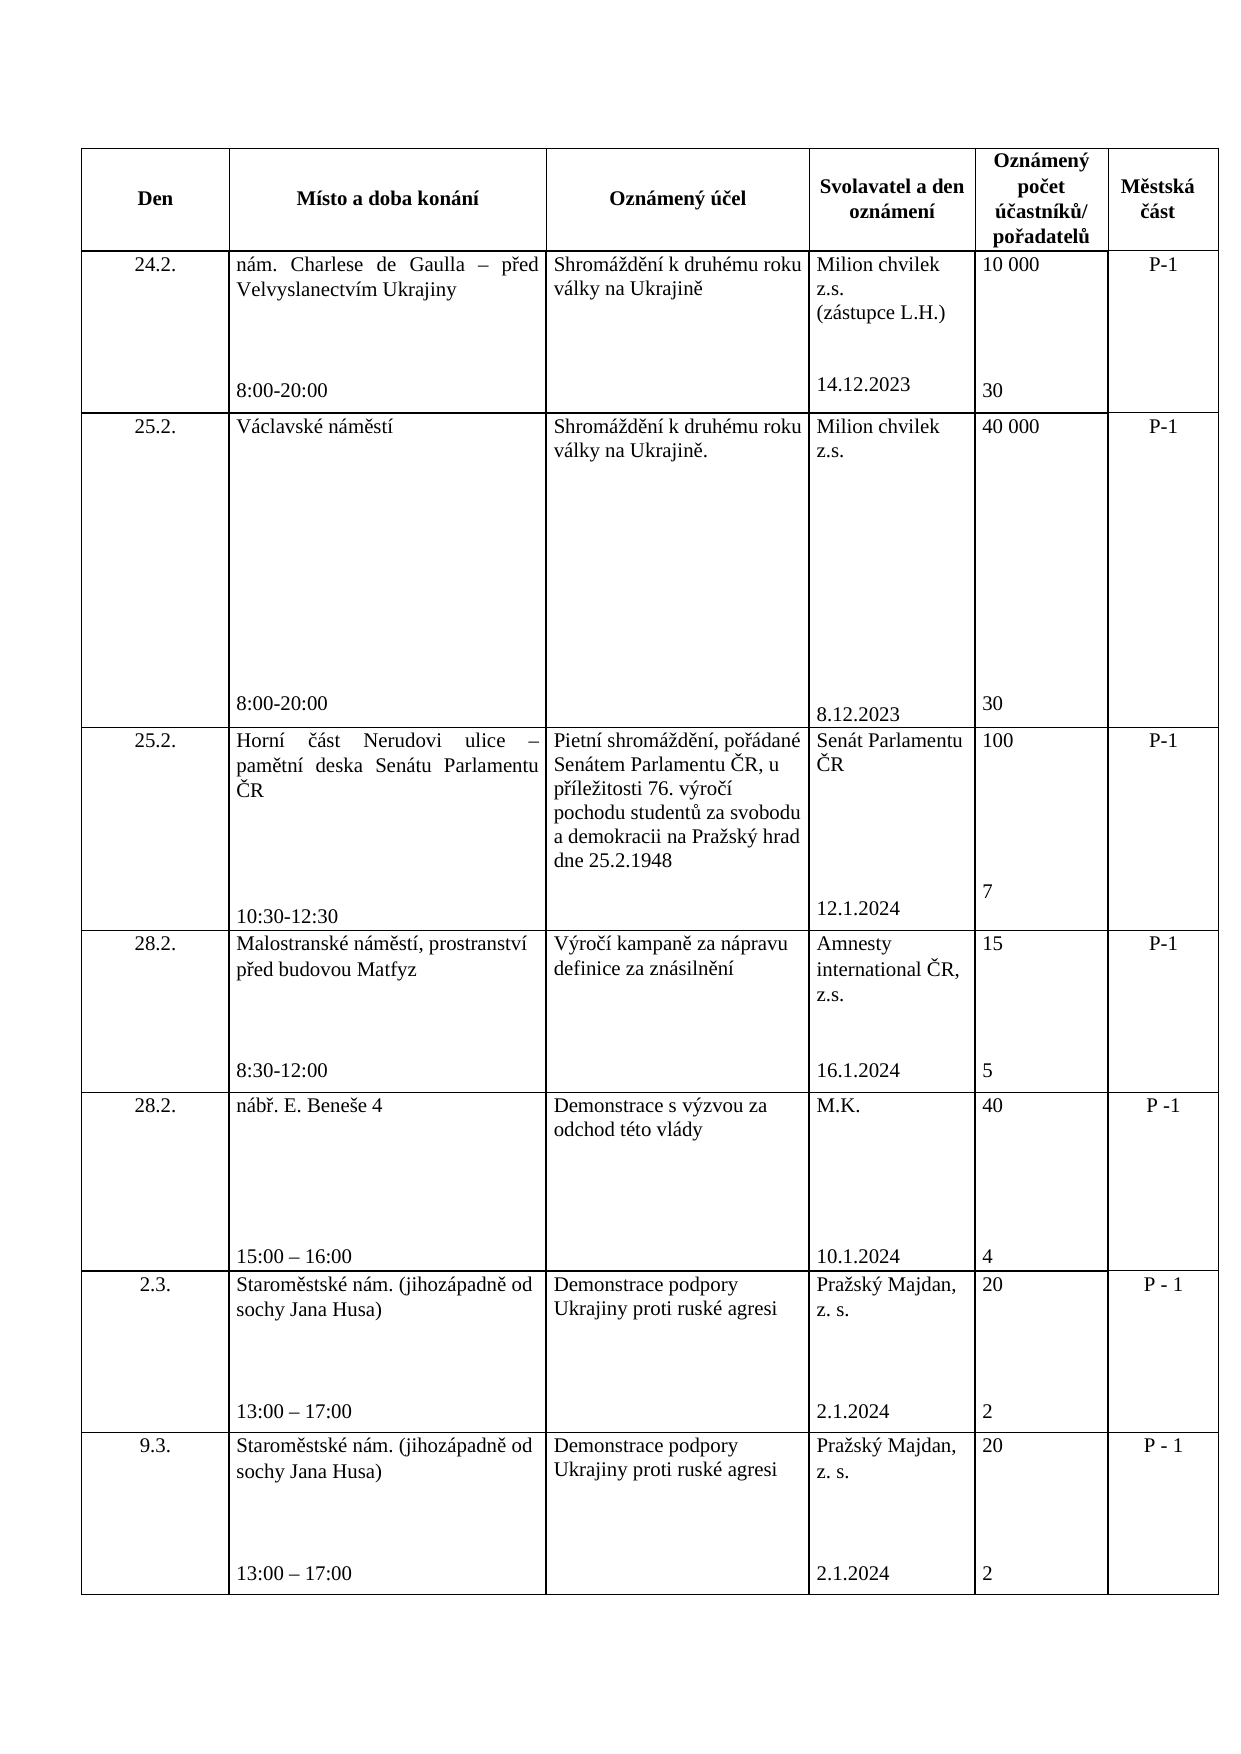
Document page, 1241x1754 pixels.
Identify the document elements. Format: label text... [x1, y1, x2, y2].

table_cell 9.3. [82, 1433, 228, 1594]
table_cell P-1 [1109, 728, 1218, 930]
table_cell Malostranské náměstí, prostranství před budovou Matfyz 8:30-12:00 [230, 931, 545, 1092]
table_cell P-1 [1109, 251, 1218, 412]
table_cell Václavské náměstí 8:00-20:00 [230, 414, 545, 726]
table_cell 100 7 [976, 728, 1107, 930]
table_cell P-1 [1109, 413, 1218, 726]
table_header Městská část [1109, 149, 1218, 250]
table_cell nám. Charlese de Gaulla – před Velvyslanectvím Ukrajiny 8:00-20:00 [230, 252, 545, 412]
table_cell 25.2. [82, 414, 228, 726]
table_cell Demonstrace podpory Ukrajiny proti ruské agresi [547, 1272, 808, 1432]
table_cell Staroměstské nám. (jihozápadně od sochy Jana Husa) 13:00 – 17:00 [230, 1272, 545, 1432]
table_cell 28.2. [82, 1093, 228, 1270]
table_cell 10 000 30 [976, 252, 1107, 412]
table_cell Staroměstské nám. (jihozápadně od sochy Jana Husa) 13:00 – 17:00 [230, 1433, 545, 1594]
table_cell M.K. 10.1.2024 [810, 1093, 974, 1270]
table_cell Demonstrace s výzvou za odchod této vlády [547, 1093, 808, 1270]
table_cell 40 4 [976, 1093, 1107, 1270]
table_cell 20 2 [976, 1433, 1107, 1594]
table_cell Demonstrace podpory Ukrajiny proti ruské agresi [547, 1433, 808, 1594]
table_cell Horní část Nerudovi ulice – pamětní deska Senátu Parlamentu ČR 10:30-12:30 [230, 728, 545, 930]
table_header Místo a doba konání [230, 149, 546, 250]
table_cell 2.3. [82, 1272, 228, 1432]
table_cell 40 000 30 [976, 414, 1107, 726]
table_cell Milion chvilek z.s. 8.12.2023 [810, 414, 974, 726]
table_cell Amnesty international ČR, z.s. 16.1.2024 [810, 931, 974, 1092]
table_header Svolavatel a den oznámení [810, 149, 975, 250]
table_header Den [82, 149, 229, 250]
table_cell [547, 252, 808, 412]
table_cell Shromáždění k druhému roku války na Ukrajině. [547, 414, 808, 726]
table_cell P - 1 [1109, 1433, 1218, 1594]
table_cell 15 5 [976, 931, 1107, 1092]
table_cell P -1 [1109, 1093, 1218, 1270]
table_cell Výročí kampaně za nápravu definice za znásilnění [547, 931, 808, 1092]
table_cell Pražský Majdan, z. s. 2.1.2024 [810, 1433, 974, 1594]
table_cell Senát Parlamentu ČR 12.1.2024 [810, 728, 974, 930]
table_cell P-1 [1109, 931, 1218, 1092]
table_header Oznámený účel [547, 149, 809, 250]
table_cell Pražský Majdan, z. s. 2.1.2024 [810, 1272, 974, 1432]
table_cell 28.2. [82, 931, 228, 1092]
table_cell 25.2. [82, 728, 228, 930]
table_cell P - 1 [1109, 1271, 1218, 1432]
table_cell nábř. E. Beneše 4 15:00 – 16:00 [230, 1093, 545, 1270]
table_header Oznámený počet účastníků/ pořadatelů [976, 149, 1108, 250]
table_cell 24.2. [82, 252, 228, 412]
table_cell Pietní shromáždění, pořádané Senátem Parlamentu ČR, u příležitosti 76. výročí pochodu studentů za svobodu a demokracii na Pražský hrad dne 25.2.1948 [547, 728, 808, 930]
table_cell Milion chvilek z.s. (zástupce L.H.) 14.12.2023 [810, 252, 974, 412]
table_cell 20 2 [976, 1272, 1107, 1432]
